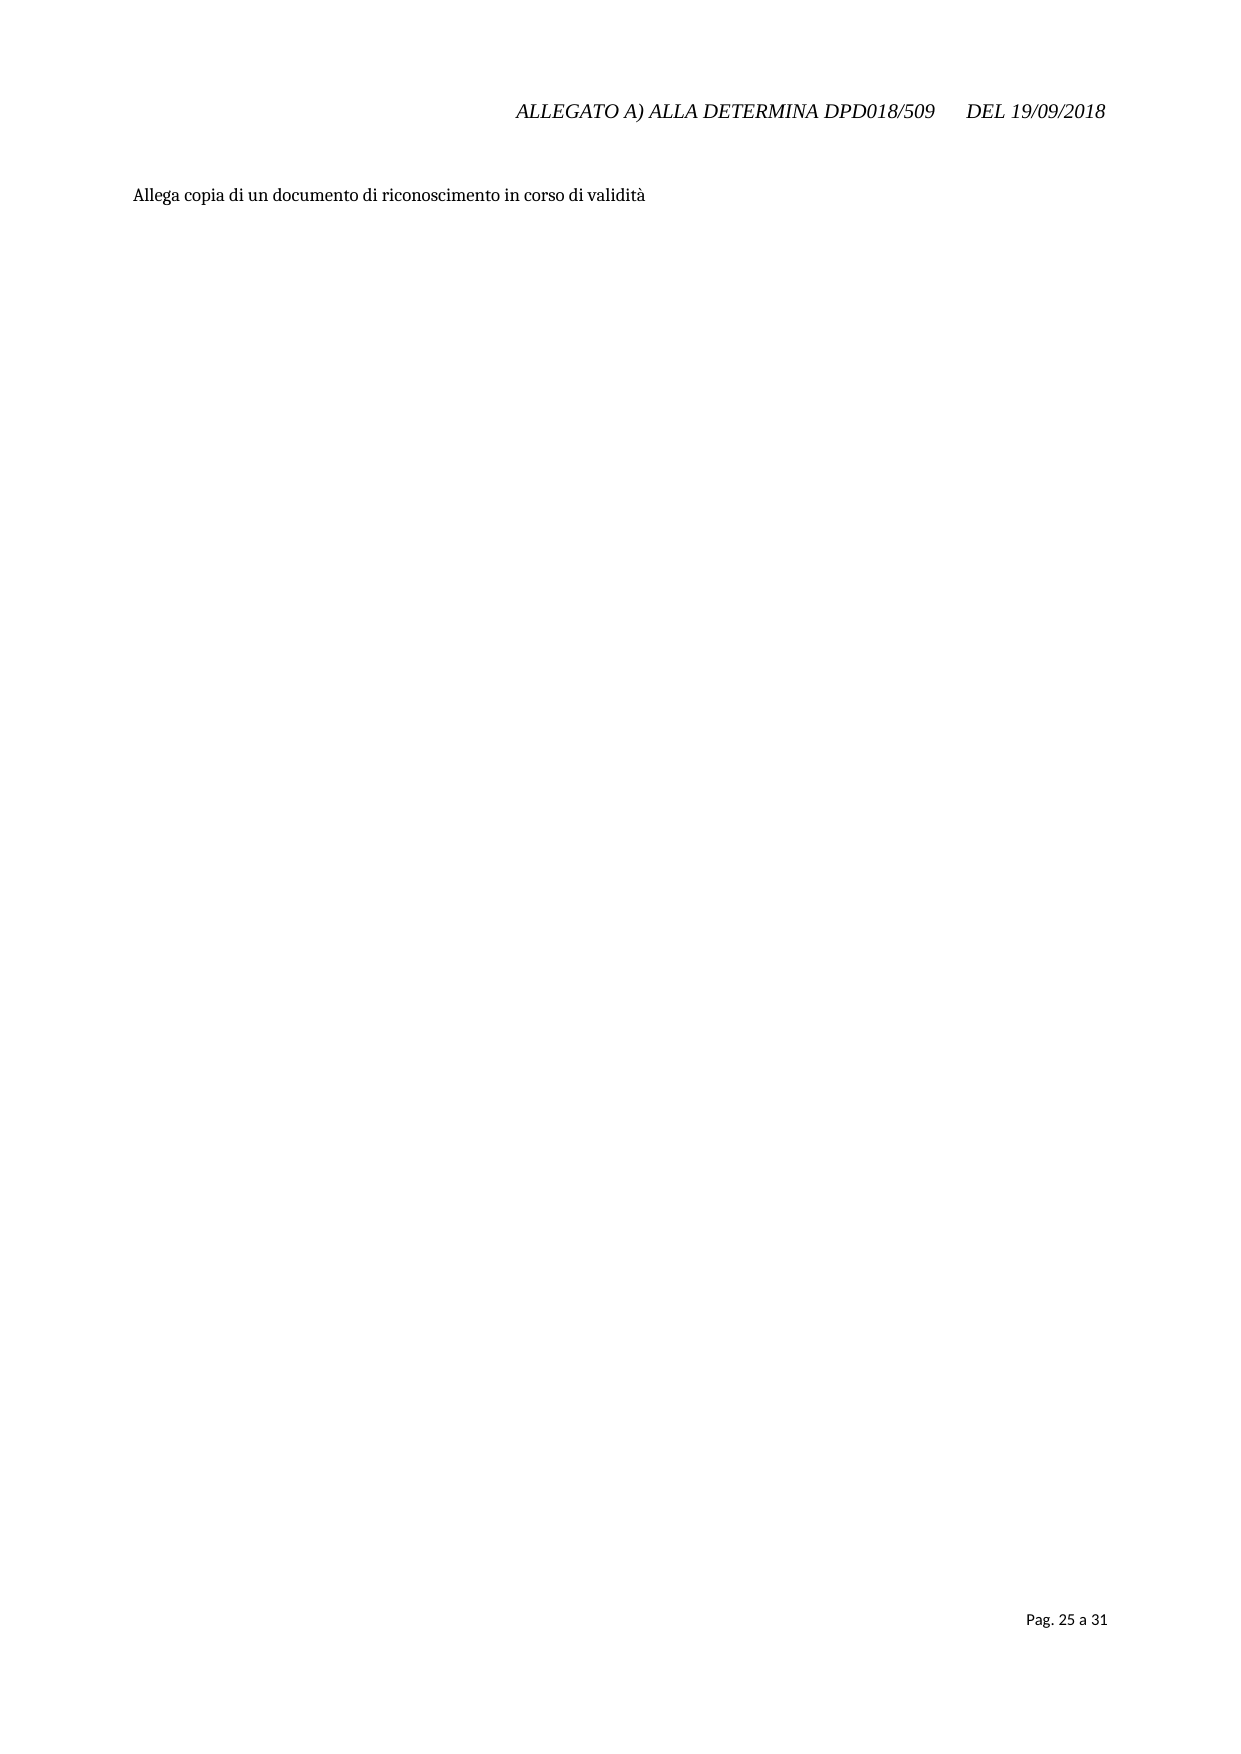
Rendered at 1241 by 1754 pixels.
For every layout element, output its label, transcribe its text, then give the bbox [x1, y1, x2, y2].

text Allega copia di un documento di riconoscimento in corso di validità [133, 177, 1107, 206]
